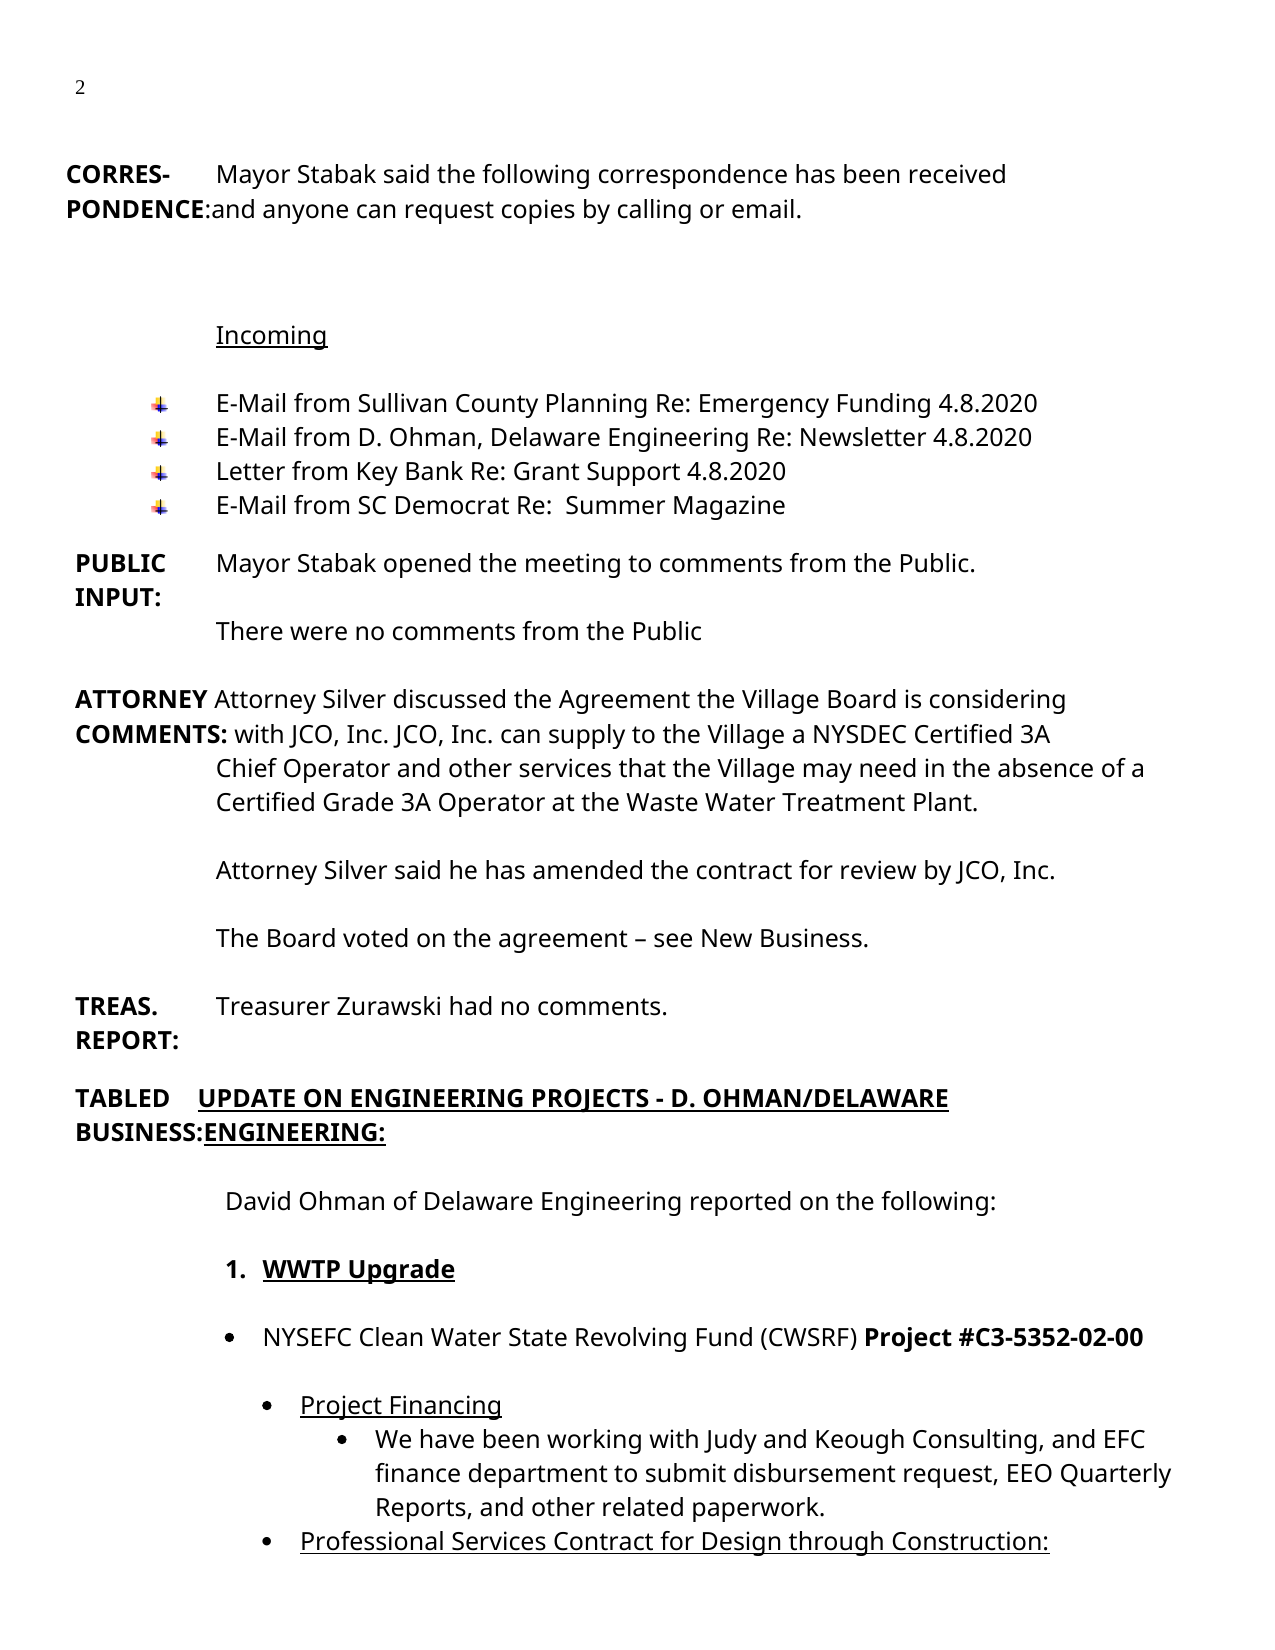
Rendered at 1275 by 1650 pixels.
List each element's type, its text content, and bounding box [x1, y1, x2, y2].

text CORRES- Mayor Stabak said the following correspondence has been received [66, 157, 1200, 191]
picture [151, 498, 168, 515]
text The Board voted on the agreement – see New Business. [75, 921, 1200, 955]
list WWTP Upgrade [225, 1251, 1200, 1285]
list E-Mail from SC Democrat Re: Summer Magazine [150, 488, 1200, 522]
picture [151, 395, 168, 413]
list Project Financing [262, 1387, 1200, 1422]
list E-Mail from D. Ohman, Delaware Engineering Re: Newsletter 4.8.2020 [150, 420, 1200, 454]
list We have been working with Judy and Keough Consulting, and EFC finance department to submit disbursement request, EEO Quarterly Reports, and other related paperwork. [337, 1422, 1200, 1524]
picture [151, 464, 168, 481]
text There were no comments from the Public [75, 614, 1200, 648]
text Certified Grade 3A Operator at the Waste Water Treatment Plant. [75, 784, 1200, 818]
text COMMENTS: with JCO, Inc. JCO, Inc. can supply to the Village a NYSDEC Certified 3A Chief Operator and other services that the Village may need in the absence of a [75, 716, 1200, 784]
list Professional Services Contract for Design through Construction: [262, 1524, 1200, 1558]
text INPUT: [75, 580, 1200, 614]
picture [151, 429, 168, 447]
text REPORT: [75, 1023, 1200, 1057]
text TABLED UPDATE ON ENGINEERING PROJECTS - D. OHMAN/DELAWARE [75, 1081, 1200, 1115]
text TREAS. Treasurer Zurawski had no comments. [75, 989, 1200, 1023]
list NYSEFC Clean Water State Revolving Fund (CWSRF) Project #C3-5352-02-00 [225, 1319, 1200, 1387]
text Incoming [66, 317, 1200, 352]
text Attorney Silver said he has amended the contract for review by JCO, Inc. [75, 852, 1200, 887]
list Letter from Key Bank Re: Grant Support 4.8.2020 [150, 454, 1200, 488]
text BUSINESS:ENGINEERING: [75, 1115, 1200, 1149]
text ATTORNEY Attorney Silver discussed the Agreement the Village Board is considering [75, 682, 1200, 716]
list E-Mail from Sullivan County Planning Re: Emergency Funding 4.8.2020 [150, 386, 1200, 420]
text PONDENCE:and anyone can request copies by calling or email. [66, 191, 1200, 225]
text David Ohman of Delaware Engineering reported on the following: [225, 1183, 1200, 1217]
text PUBLIC Mayor Stabak opened the meeting to comments from the Public. [75, 546, 1200, 580]
